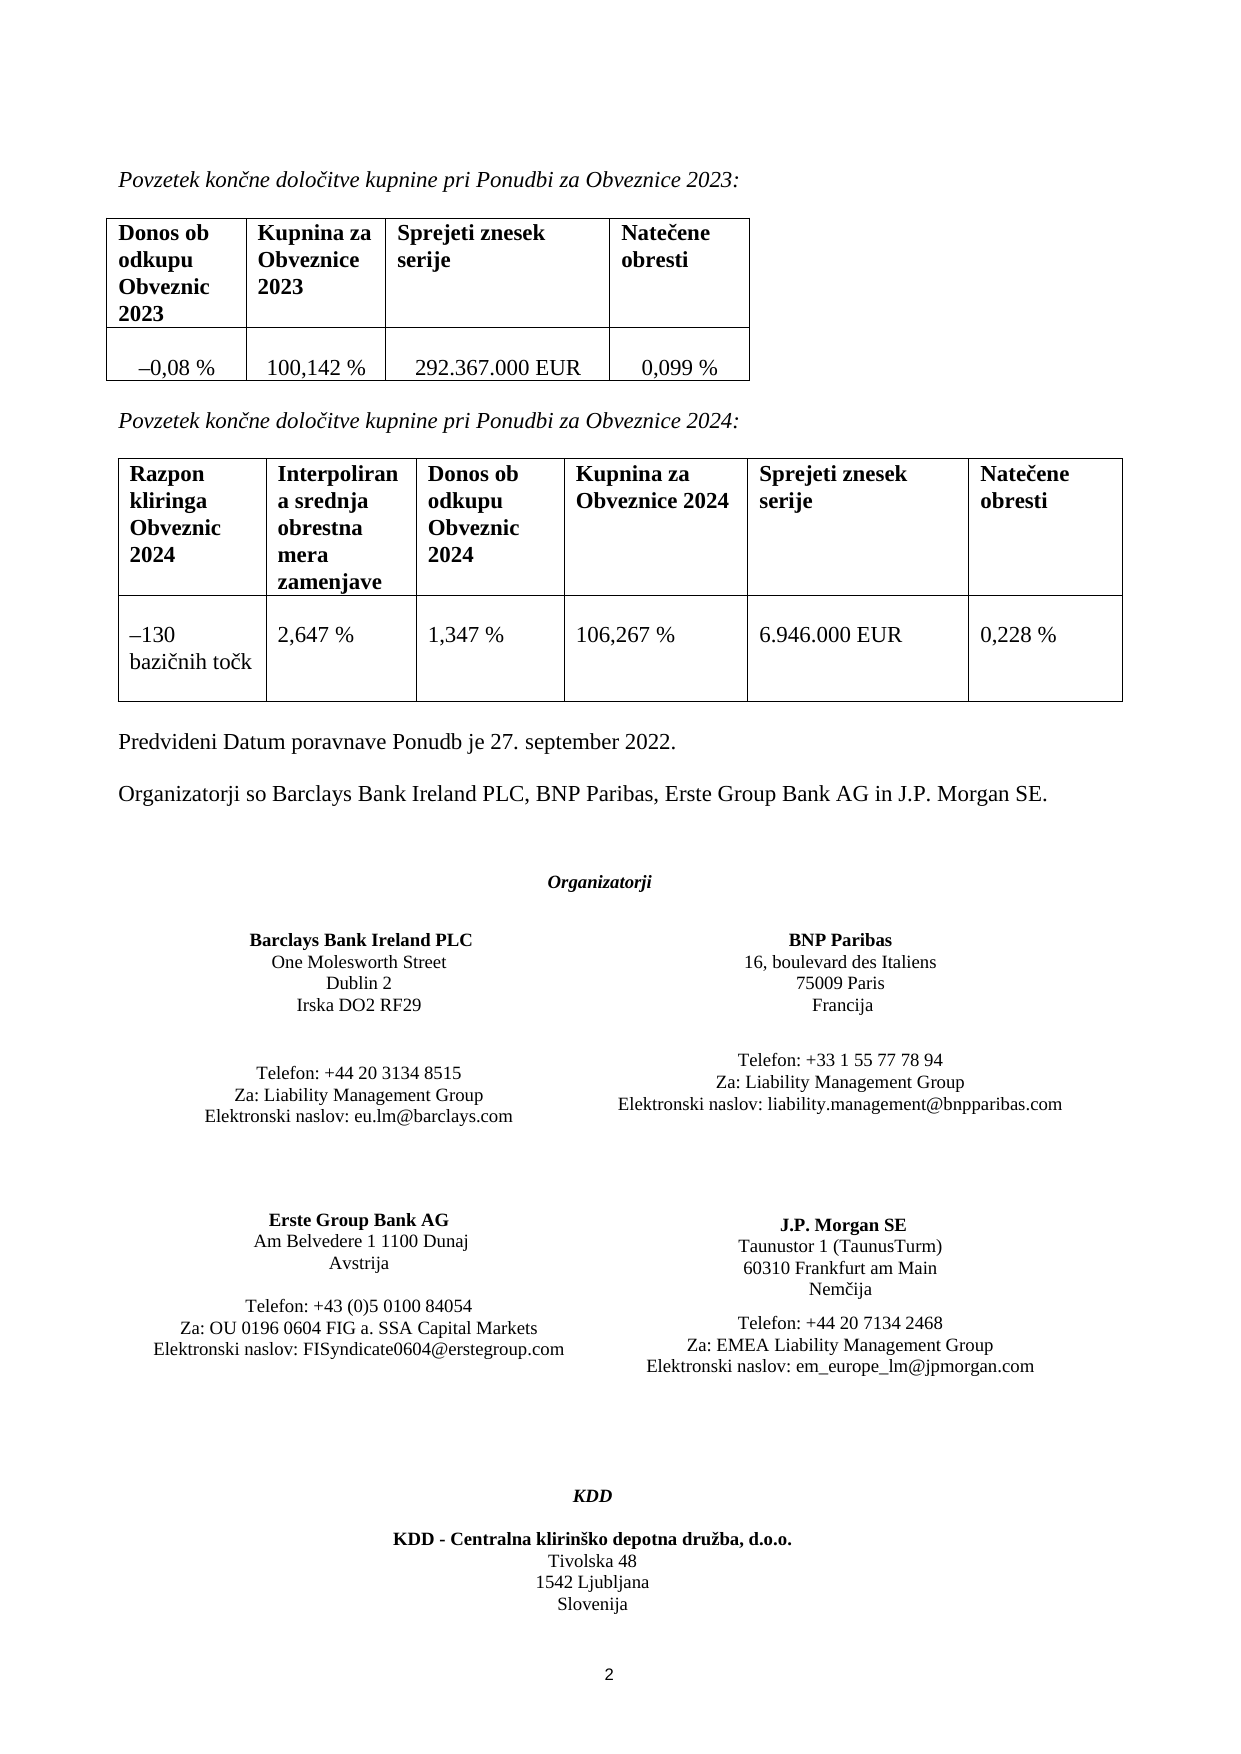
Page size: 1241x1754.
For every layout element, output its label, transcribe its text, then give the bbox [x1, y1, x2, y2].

list Predvideni Datum poravnave Ponudb je 27. september 2022. [118, 727, 1122, 754]
table_cell –130 bazičnih točk [119, 596, 266, 701]
table_cell 6.946.000 EUR [748, 596, 968, 701]
table_header Sprejeti znesek serije [748, 459, 968, 594]
table_cell 106,267 % [565, 596, 747, 701]
list Povzetek končne določitve kupnine pri Ponudbi za Obveznice 2023: [118, 165, 1122, 192]
table_cell 292.367.000 EUR [386, 328, 609, 380]
table_cell 0,099 % [610, 328, 749, 380]
table_header Donos ob odkupu Obveznic 2024 [417, 459, 564, 594]
table_header Razpon kliringa Obveznic 2024 [119, 459, 266, 594]
table_cell J.P. Morgan SE Taunustor 1 (TaunusTurm) 60310 Frankfurt am Main Nemčija Telefon: +44 20 7134 2468 Za: EMEA Liability Management Group Elektronski naslov: em_europe_lm@jpmorgan.com [600, 1185, 1081, 1432]
table_cell BNP Paribas 16, boulevard des Italiens 75009 Paris Francija Telefon: +33 1 55 77 78 94 Za: Liability Management Group Elektronski naslov: liability.management@bnpparibas.com [600, 917, 1081, 1185]
table_cell –0,08 % [107, 328, 246, 380]
table_cell Barclays Bank Ireland PLC One Molesworth Street Dublin 2 Irska DO2 RF29 Telefon: +44 20 3134 8515 Za: Liability Management Group Elektronski naslov: eu.lm@barclays.com [118, 917, 599, 1185]
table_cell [107, 1528, 1078, 1614]
table_header Sprejeti znesek serije [386, 219, 609, 327]
table_header Kupnina za Obveznice 2024 [565, 459, 747, 594]
table_header Natečene obresti [610, 219, 749, 327]
table_header Kupnina za Obveznice 2023 [247, 219, 385, 327]
table_header Natečene obresti [969, 459, 1122, 594]
text Organizatorji so Barclays Bank Ireland PLC, BNP Paribas, Erste Group Bank AG in J.P. Morgan SE. [118, 779, 1122, 806]
table_cell 1,347 % [417, 596, 564, 701]
table_header Organizatorji [118, 859, 1081, 917]
table_header Donos ob odkupu Obveznic 2023 [107, 219, 246, 327]
table_cell 0,228 % [969, 596, 1122, 701]
table_cell 2,647 % [267, 596, 416, 701]
table_cell 100,142 % [247, 328, 385, 380]
table_header Interpolirana srednja obrestna mera zamenjave [267, 459, 416, 594]
table_cell Erste Group Bank AG Am Belvedere 1 1100 Dunaj Avstrija Telefon: +43 (0)5 0100 84054 Za: OU 0196 0604 FIG a. SSA Capital Markets Elektronski naslov: FISyndicate0604@erstegroup.com [118, 1185, 599, 1432]
text Povzetek končne določitve kupnine pri Ponudbi za Obveznice 2024: [118, 406, 1122, 433]
table_header KDD [107, 1485, 1078, 1528]
